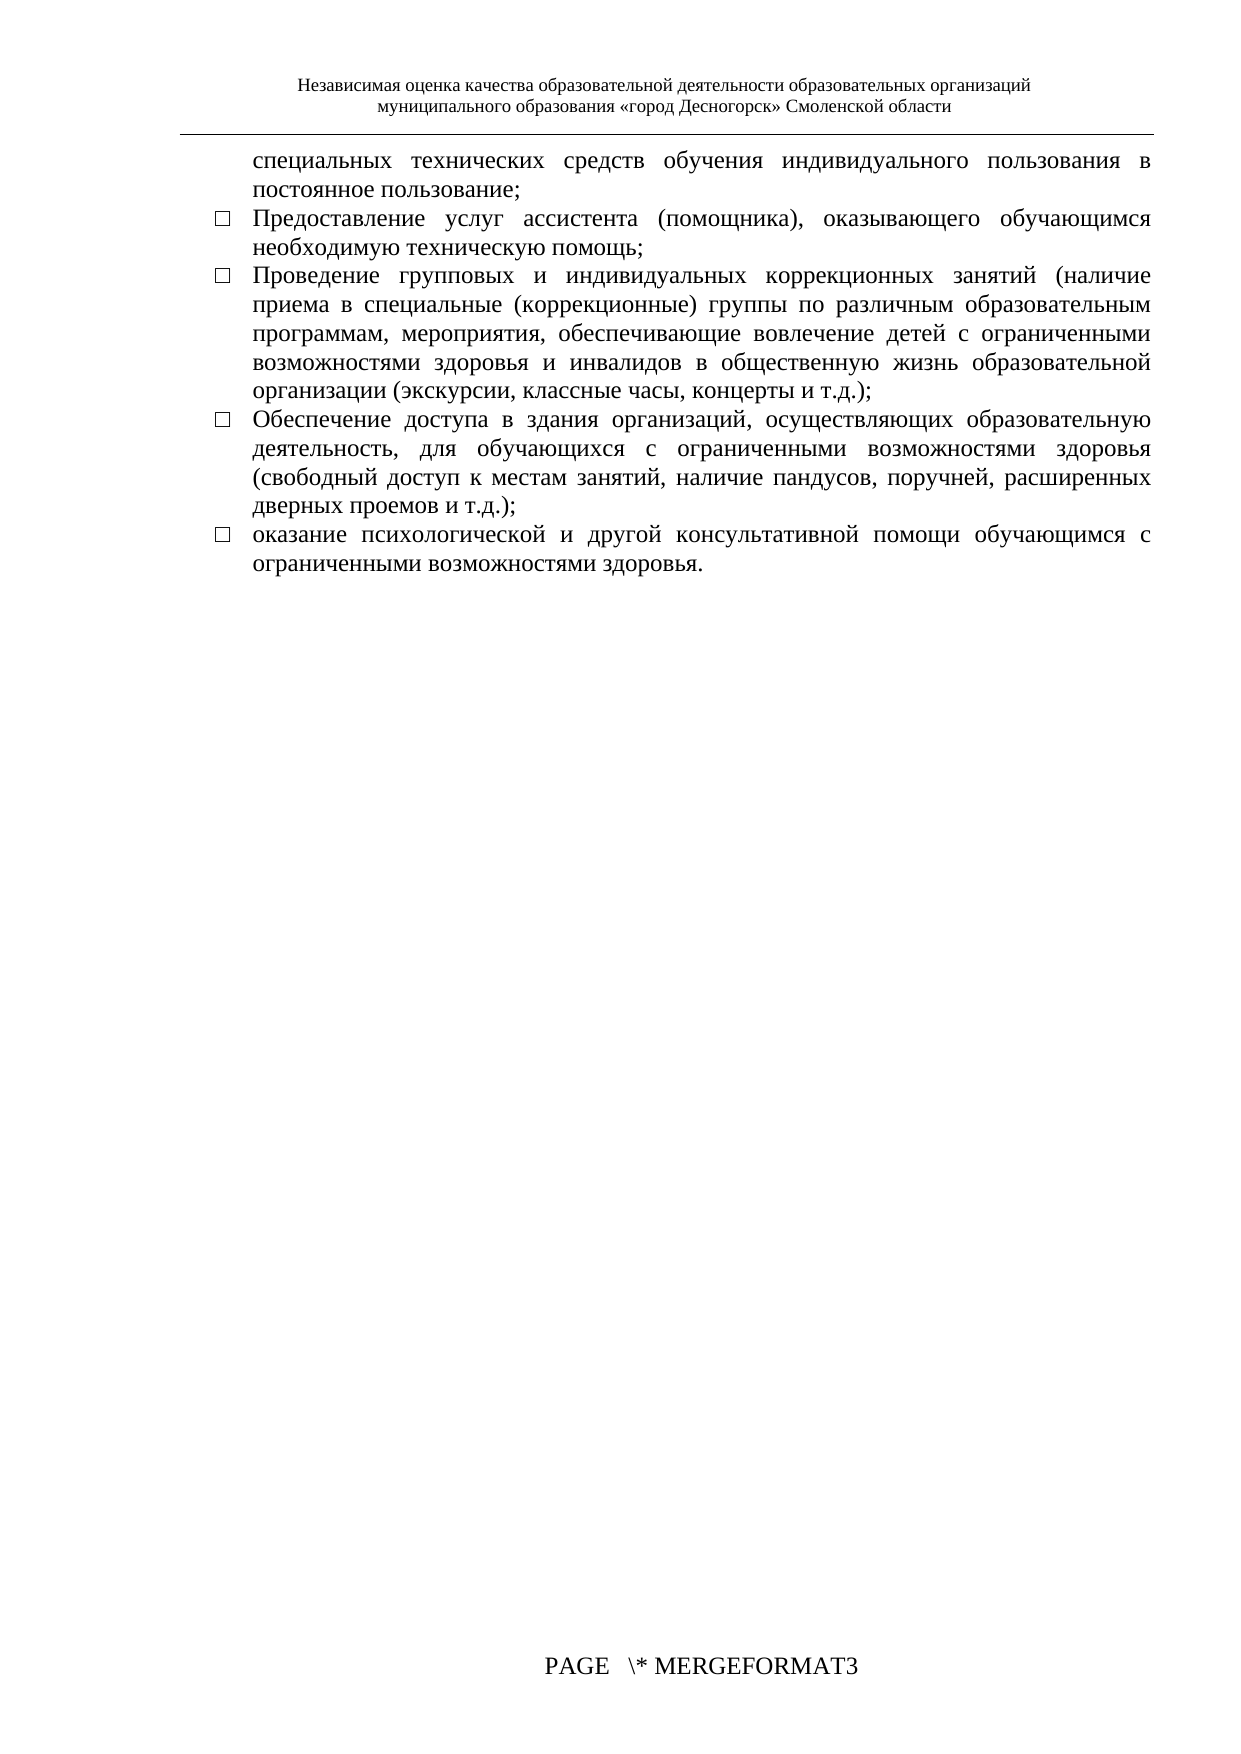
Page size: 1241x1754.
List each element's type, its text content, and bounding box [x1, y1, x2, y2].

list Обеспечение доступа в здания организаций, осуществляющих образовательную деятельность, для обучающихся с ограниченными возможностями здоровья (свободный доступ к местам занятий, наличие пандусов, поручней, расширенных дверных проемов и т.д.); [215, 404, 1152, 519]
list оказание психологической и другой консультативной помощи обучающимся с ограниченными возможностями здоровья. [215, 519, 1152, 577]
list Предоставление услуг ассистента (помощника), оказывающего обучающимся необходимую техническую помощь; [215, 203, 1152, 261]
list Проведение групповых и индивидуальных коррекционных занятий (наличие приема в специальные (коррекционные) группы по различным образовательным программам, мероприятия, обеспечивающие вовлечение детей с ограниченными возможностями здоровья и инвалидов в общественную жизнь образовательной организации (экскурсии, классные часы, концерты и т.д.); [215, 261, 1152, 404]
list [215, 146, 1152, 203]
